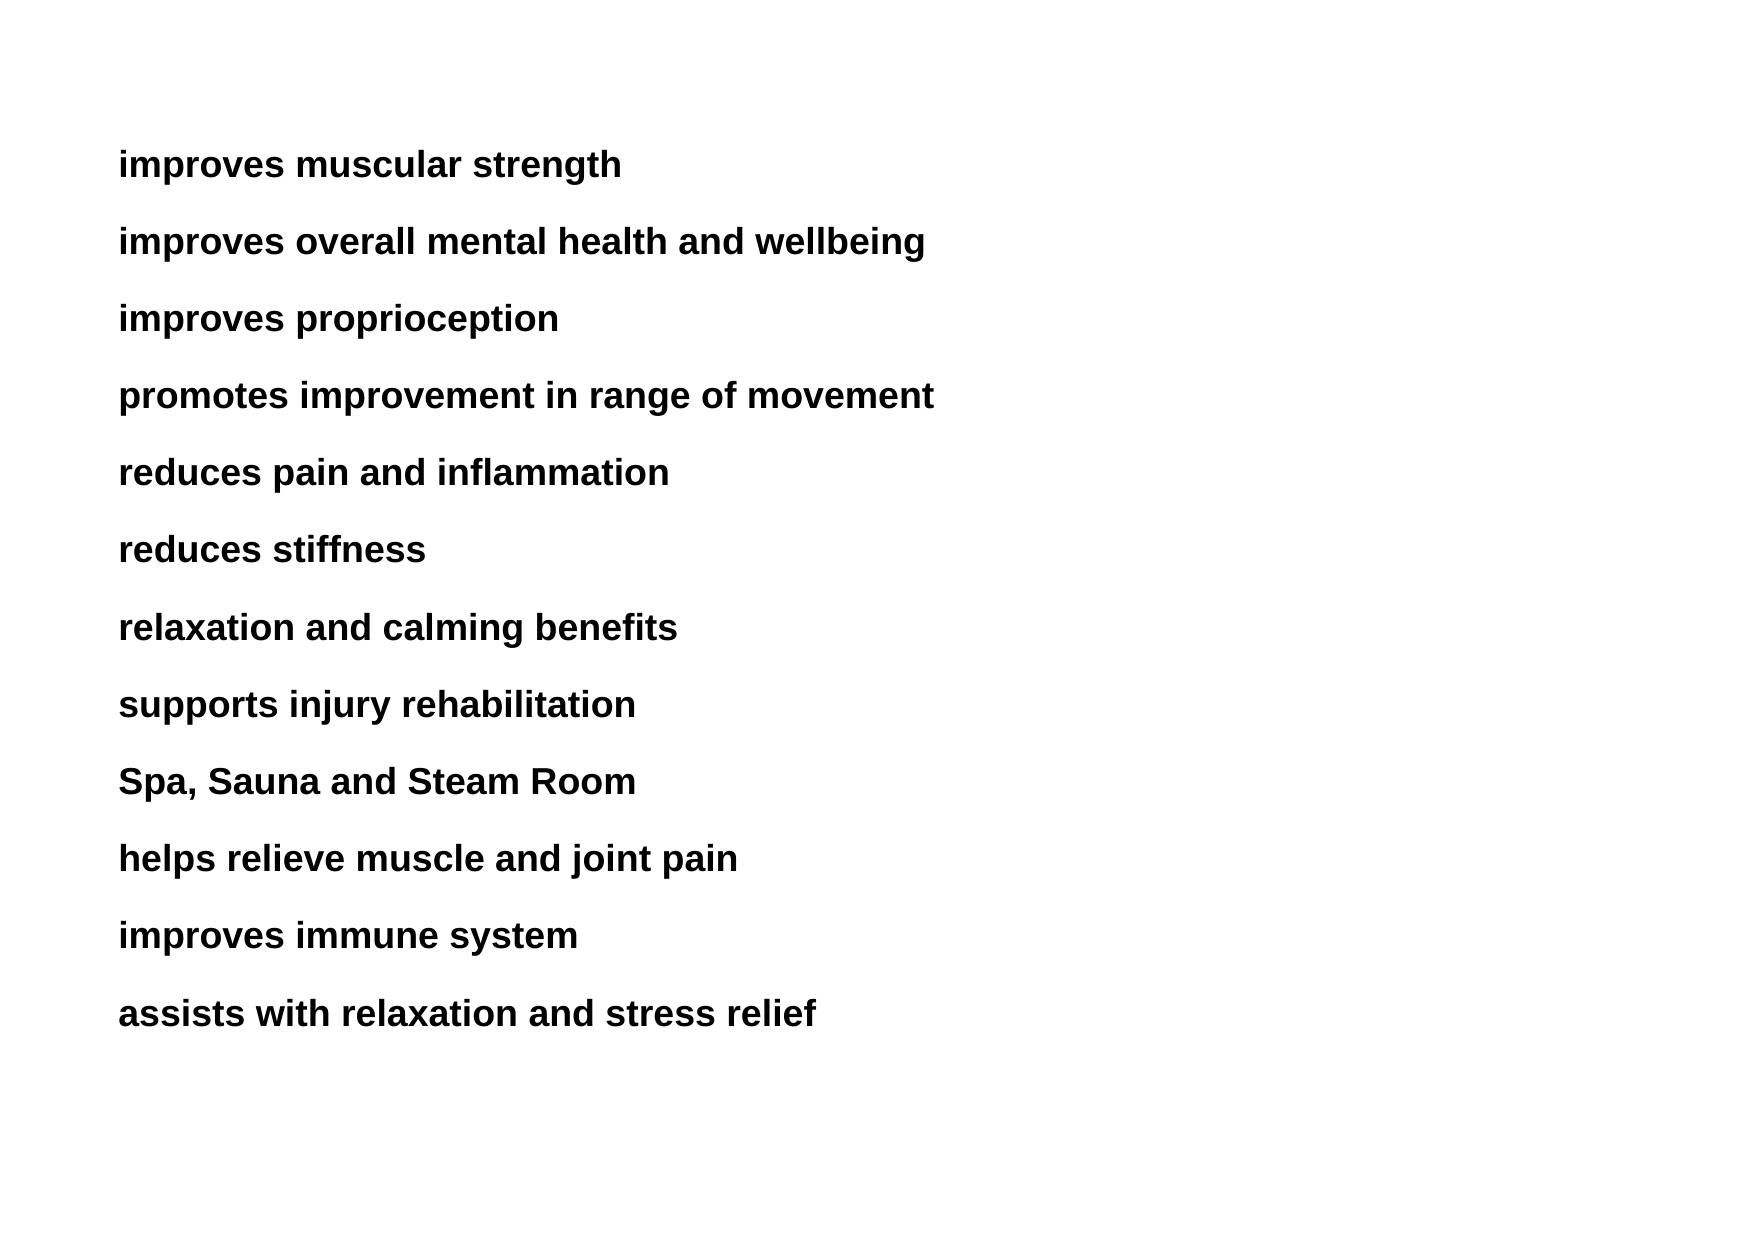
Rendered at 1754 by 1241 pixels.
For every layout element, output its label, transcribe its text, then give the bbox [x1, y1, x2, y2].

text improves immune system [118, 914, 1636, 957]
text improves muscular strength [118, 142, 1636, 185]
text helps relieve muscle and joint pain [118, 836, 1636, 879]
text supports injury rehabilitation [118, 682, 1636, 725]
text Spa, Sauna and Steam Room [118, 759, 1636, 802]
text reduces stiffness [118, 528, 1636, 571]
text relaxation and calming benefits [118, 605, 1636, 648]
text improves proprioception [118, 296, 1636, 339]
text reduces pain and inflammation [118, 451, 1636, 494]
text improves overall mental health and wellbeing [118, 219, 1636, 262]
text assists with relaxation and stress relief [118, 991, 1636, 1034]
text promotes improvement in range of movement [118, 373, 1636, 416]
